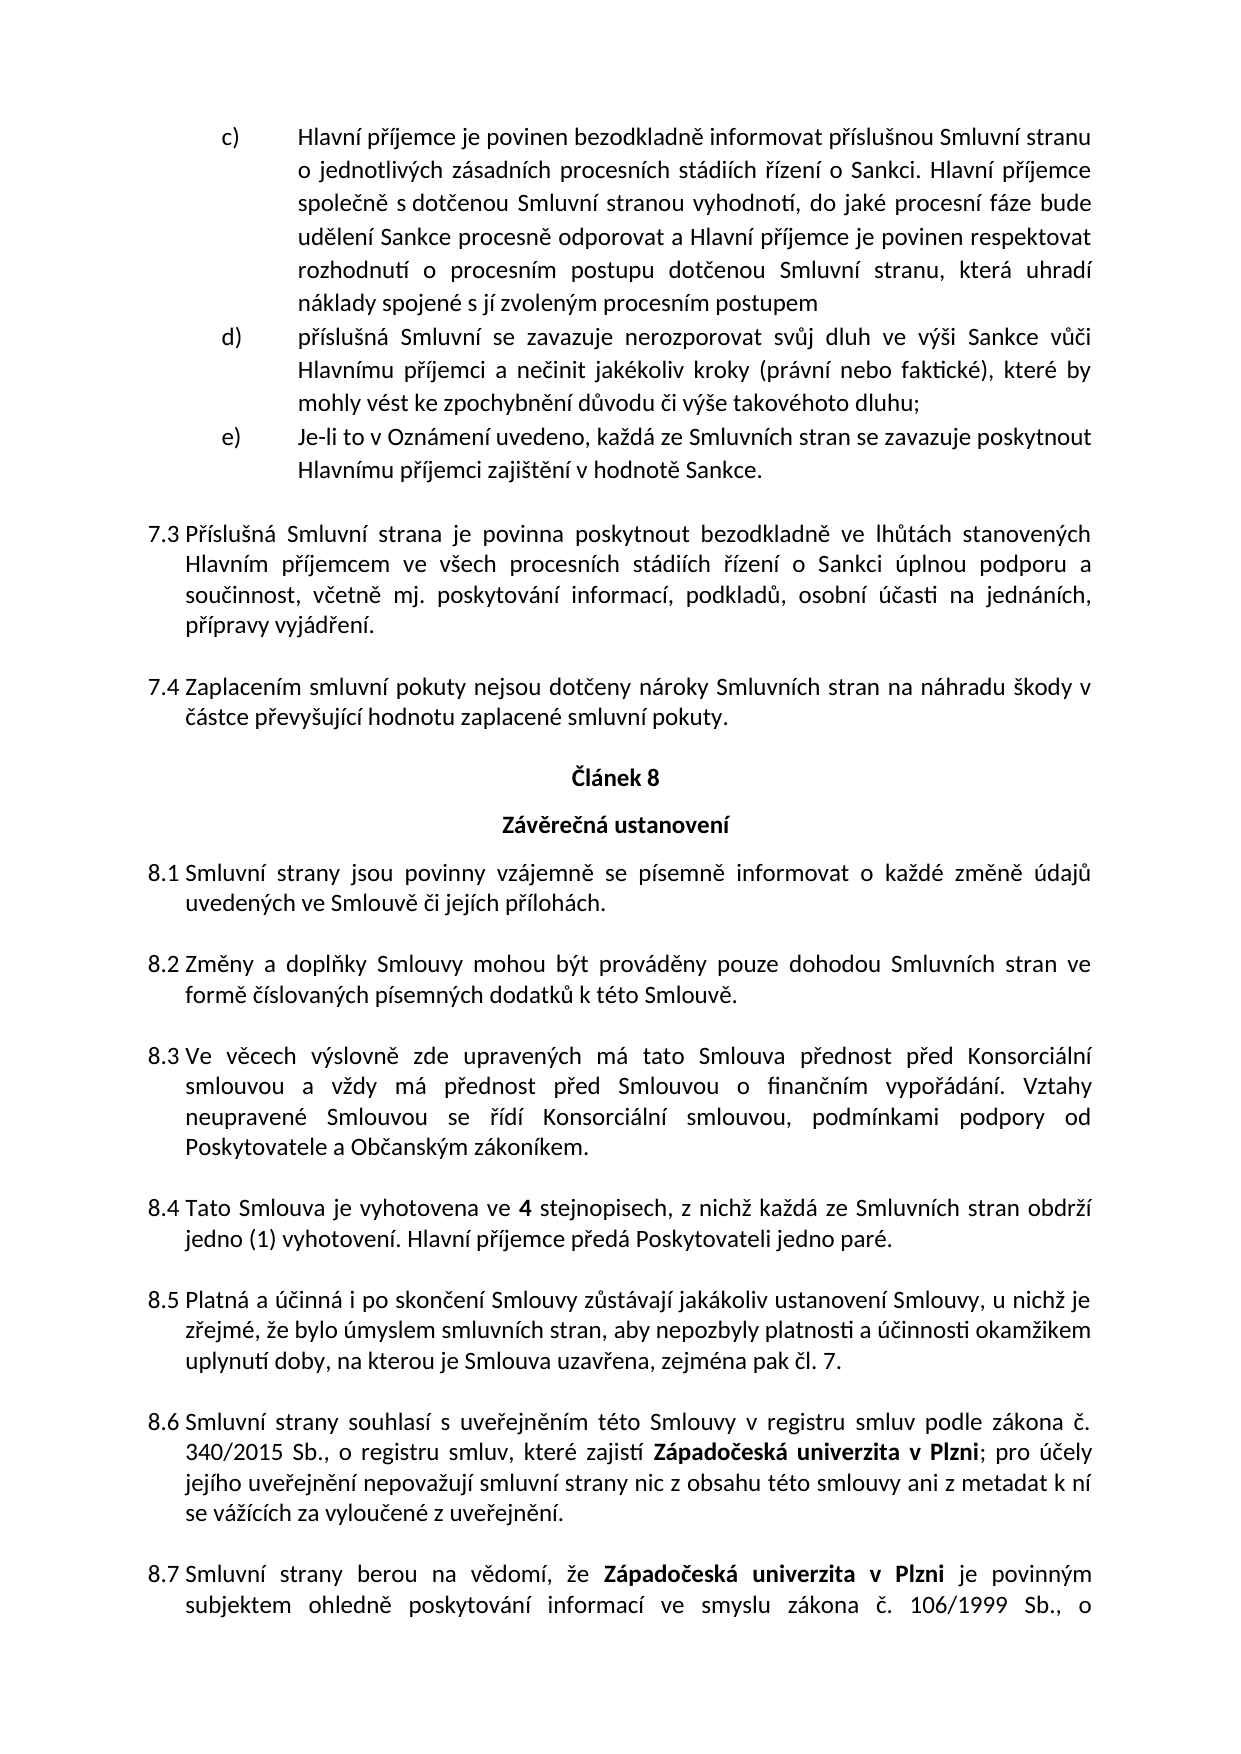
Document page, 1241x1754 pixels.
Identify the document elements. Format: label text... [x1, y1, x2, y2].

list Smluvní strany souhlasí s uveřejněním této Smlouvy v registru smluv podle zákona č. 340/2015 Sb., o registru smluv, které zajistí Západočeská univerzita v Plzni; pro účely jejího uveřejnění nepovažují smluvní strany nic z obsahu této smlouvy ani z metadat k ní se vážících za vyloučené z uveřejnění. [148, 1406, 1093, 1528]
list Je-li to v Oznámení uvedeno, každá ze Smluvních stran se zavazuje poskytnout Hlavnímu příjemci zajištění v hodnotě Sankce. [221, 418, 1093, 485]
list Smluvní strany jsou povinny vzájemně se písemně informovat o každé změně údajů uvedených ve Smlouvě či jejích přílohách. [148, 857, 1093, 918]
list příslušná Smluvní se zavazuje nerozporovat svůj dluh ve výši Sankce vůči Hlavnímu příjemci a nečinit jakékoliv kroky (právní nebo faktické), které by mohly vést ke zpochybnění důvodu či výše takovéhoto dluhu; [221, 318, 1093, 418]
list Příslušná Smluvní strana je povinna poskytnout bezodkladně ve lhůtách stanovených Hlavním příjemcem ve všech procesních stádiích řízení o Sankci úplnou podporu a součinnost, včetně mj. poskytování informací, podkladů, osobní účasti na jednáních, přípravy vyjádření. [148, 518, 1093, 640]
text Závěrečná ustanovení [139, 809, 1093, 840]
text Článek 8 [139, 762, 1093, 793]
list Tato Smlouva je vyhotovena ve 4 stejnopisech, z nichž každá ze Smluvních stran obdrží jedno (1) vyhotovení. Hlavní příjemce předá Poskytovateli jedno paré. [148, 1192, 1093, 1253]
list Hlavní příjemce je povinen bezodkladně informovat příslušnou Smluvní stranu o jednotlivých zásadních procesních stádiích řízení o Sankci. Hlavní příjemce společně s dotčenou Smluvní stranou vyhodnotí, do jaké procesní fáze bude udělení Sankce procesně odporovat a Hlavní příjemce je povinen respektovat rozhodnutí o procesním postupu dotčenou Smluvní stranu, která uhradí náklady spojené s jí zvoleným procesním postupem [221, 118, 1093, 318]
list Zaplacením smluvní pokuty nejsou dotčeny nároky Smluvních stran na náhradu škody v částce převyšující hodnotu zaplacené smluvní pokuty. [148, 671, 1093, 732]
list Změny a doplňky Smlouvy mohou být prováděny pouze dohodou Smluvních stran ve formě číslovaných písemných dodatků k této Smlouvě. [148, 948, 1093, 1009]
list Ve věcech výslovně zde upravených má tato Smlouva přednost před Konsorciální smlouvou a vždy má přednost před Smlouvou o finančním vypořádání. Vztahy neupravené Smlouvou se řídí Konsorciální smlouvou, podmínkami podpory od Poskytovatele a Občanským zákoníkem. [148, 1040, 1093, 1162]
list Platná a účinná i po skončení Smlouvy zůstávají jakákoliv ustanovení Smlouvy, u nichž je zřejmé, že bylo úmyslem smluvních stran, aby nepozbyly platnosti a účinnosti okamžikem uplynutí doby, na kterou je Smlouva uzavřena, zejména pak čl. 7. [148, 1284, 1093, 1376]
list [148, 1559, 1093, 1620]
